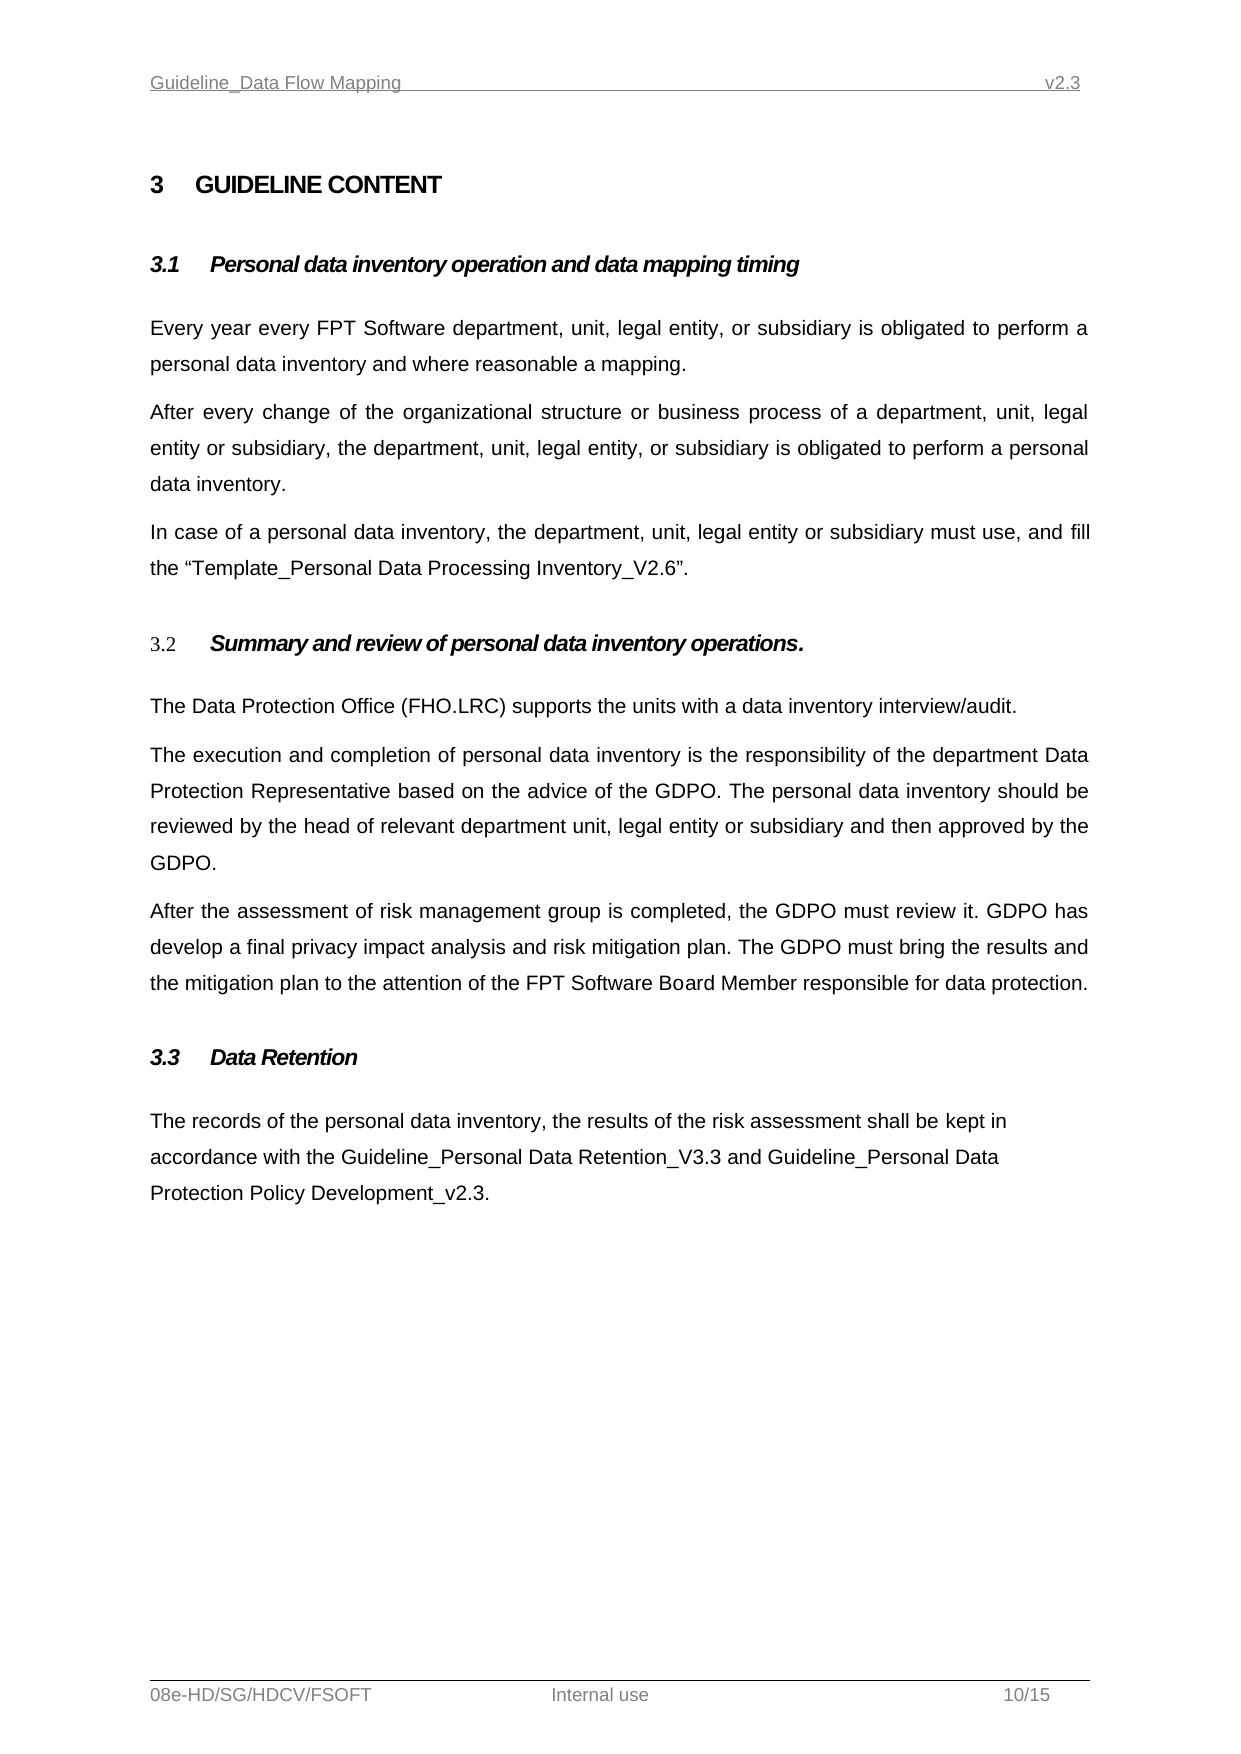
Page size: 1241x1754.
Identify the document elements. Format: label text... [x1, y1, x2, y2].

text After the assessment of risk management group is completed, the GDPO must review it. GDPO has develop a final privacy impact analysis and risk mitigation plan. The GDPO must bring the results and the mitigation plan to the attention of the FPT Software Board Member responsible for data protection. [150, 899, 1090, 994]
subtitle Data Retention [150, 1044, 1090, 1070]
text In case of a personal data inventory, the department, unit, legal entity or subsidiary must use, and fill the “Template_Personal Data Processing Inventory_V2.6”. [150, 520, 1090, 580]
subtitle GUIDELINE CONTENT [150, 170, 1090, 199]
subtitle Personal data inventory operation and data mapping timing [150, 251, 1090, 277]
subtitle Summary and review of personal data inventory operations. [150, 629, 1090, 656]
text The records of the personal data inventory, the results of the risk assessment shall be kept in accordance with the Guideline_Personal Data Retention_V3.3 and Guideline_Personal Data Protection Policy Development_v2.3. [150, 1108, 1090, 1204]
text After every change of the organizational structure or business process of a department, unit, legal entity or subsidiary, the department, unit, legal entity, or subsidiary is obligated to perform a personal data inventory. [150, 400, 1090, 496]
text Every year every FPT Software department, unit, legal entity, or subsidiary is obligated to perform a personal data inventory and where reasonable a mapping. [150, 316, 1090, 375]
text The execution and completion of personal data inventory is the responsibility of the department Data Protection Representative based on the advice of the GDPO. The personal data inventory should be reviewed by the head of relevant department unit, legal entity or subsidiary and then approved by the GDPO. [150, 742, 1090, 874]
text The Data Protection Office (FHO.LRC) supports the units with a data inventory interview/audit. [150, 694, 1090, 718]
